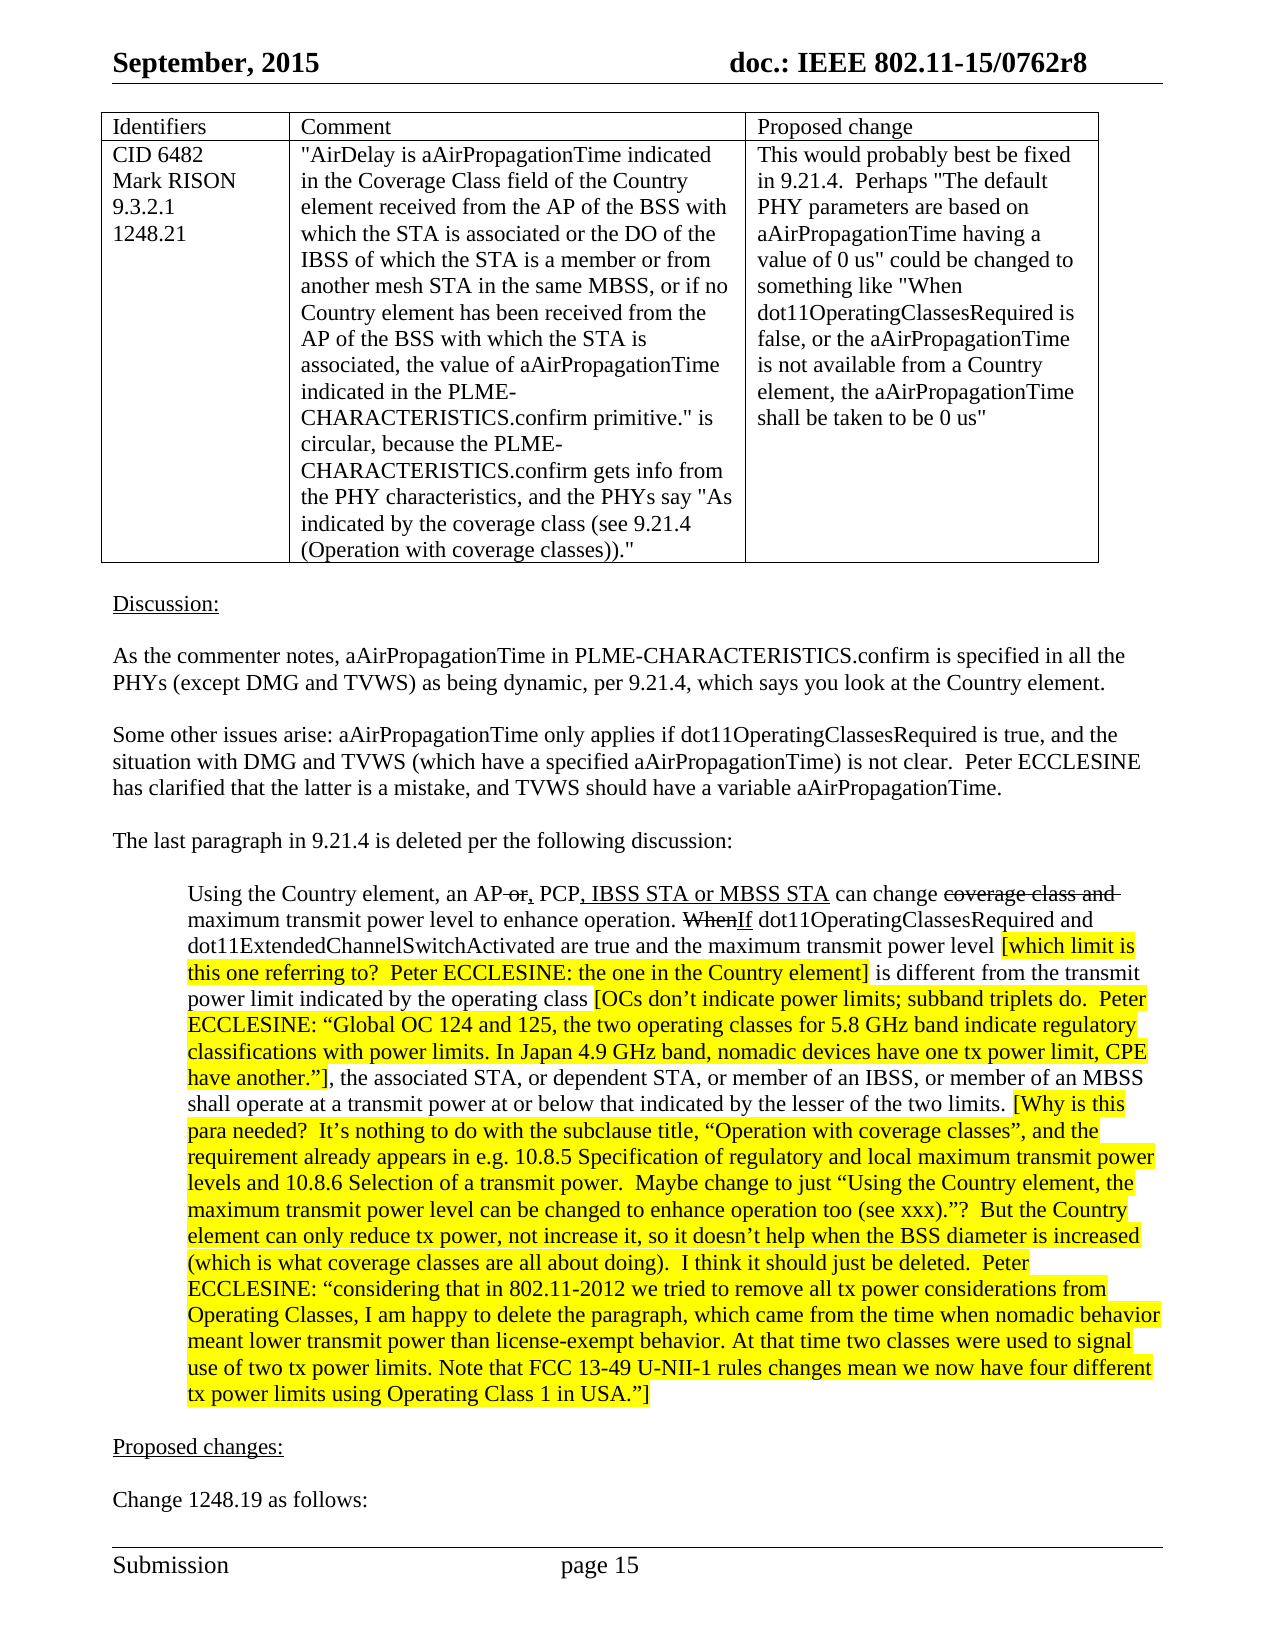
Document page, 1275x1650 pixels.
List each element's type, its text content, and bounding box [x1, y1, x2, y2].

text Change 1248.19 as follows: [112, 1486, 1163, 1512]
text Proposed changes: [112, 1433, 1163, 1459]
text As the commenter notes, aAirPropagationTime in PLME-CHARACTERISTICS.confirm is specified in all the PHYs (except DMG and TVWS) as being dynamic, per 9.21.4, which says you look at the Country element. [112, 642, 1163, 695]
table_header Comment [290, 113, 745, 139]
text The last paragraph in 9.21.4 is deleted per the following discussion: [112, 827, 1163, 853]
table_header Proposed change [746, 113, 1098, 139]
text Discussion: [112, 590, 1163, 616]
table_cell This would probably best be fixed in 9.21.4. Perhaps "The default PHY parameters are based on aAirPropagationTime having a value of 0 us" could be changed to something like "When dot11OperatingClassesRequired is false, or the aAirPropagationTime is not available from a Country element, the aAirPropagationTime shall be taken to be 0 us" [746, 141, 1098, 562]
text Using the Country element, an AP or, PCP, IBSS STA or MBSS STA can change coverage class and maximum transmit power level to enhance operation. WhenIf dot11OperatingClassesRequired and dot11ExtendedChannelSwitchActivated are true and the maximum transmit power level [which limit is this one referring to? Peter ECCLESINE: the one in the Country element] is different from the transmit power limit indicated by the operating class [OCs don’t indicate power limits; subband triplets do. Peter ECCLESINE: “Global OC 124 and 125, the two operating classes for 5.8 GHz band indicate regulatory classifications with power limits. In Japan 4.9 GHz band, nomadic devices have one tx power limit, CPE have another.”], the associated STA, or dependent STA, or member of an IBSS, or member of an MBSS shall operate at a transmit power at or below that indicated by the lesser of the two limits. [Why is this para needed? It’s nothing to do with the subclause title, “Operation with coverage classes”, and the requirement already appears in e.g. 10.8.5 Specification of regulatory and local maximum transmit power levels and 10.8.6 Selection of a transmit power. Maybe change to just “Using the Country element, the maximum transmit power level can be changed to enhance operation too (see xxx).”? But the Country element can only reduce tx power, not increase it, so it doesn’t help when the BSS diameter is increased (which is what coverage classes are all about doing). I think it should just be deleted. Peter ECCLESINE: “considering that in 802.11-2012 we tried to remove all tx power considerations from Operating Classes, I am happy to delete the paragraph, which came from the time when nomadic behavior meant lower transmit power than license-exempt behavior. At that time two classes were used to signal use of two tx power limits. Note that FCC 13-49 U-NII-1 rules changes mean we now have four different tx power limits using Operating Class 1 in USA.”] [187, 879, 1163, 1407]
table_header Identifiers [102, 113, 289, 139]
table_cell "AirDelay is aAirPropagationTime indicated in the Coverage Class field of the Country element received from the AP of the BSS with which the STA is associated or the DO of the IBSS of which the STA is a member or from another mesh STA in the same MBSS, or if no Country element has been received from the AP of the BSS with which the STA is associated, the value of aAirPropagationTime indicated in the PLME-CHARACTERISTICS.confirm primitive." is circular, because the PLME-CHARACTERISTICS.confirm gets info from the PHY characteristics, and the PHYs say "As indicated by the coverage class (see 9.21.4 (Operation with coverage classes))." [290, 141, 745, 562]
table_cell CID 6482 Mark RISON 9.3.2.1 1248.21 [102, 141, 289, 562]
text Some other issues arise: aAirPropagationTime only applies if dot11OperatingClassesRequired is true, and the situation with DMG and TVWS (which have a specified aAirPropagationTime) is not clear. Peter ECCLESINE has clarified that the latter is a mistake, and TVWS should have a variable aAirPropagationTime. [112, 721, 1163, 801]
